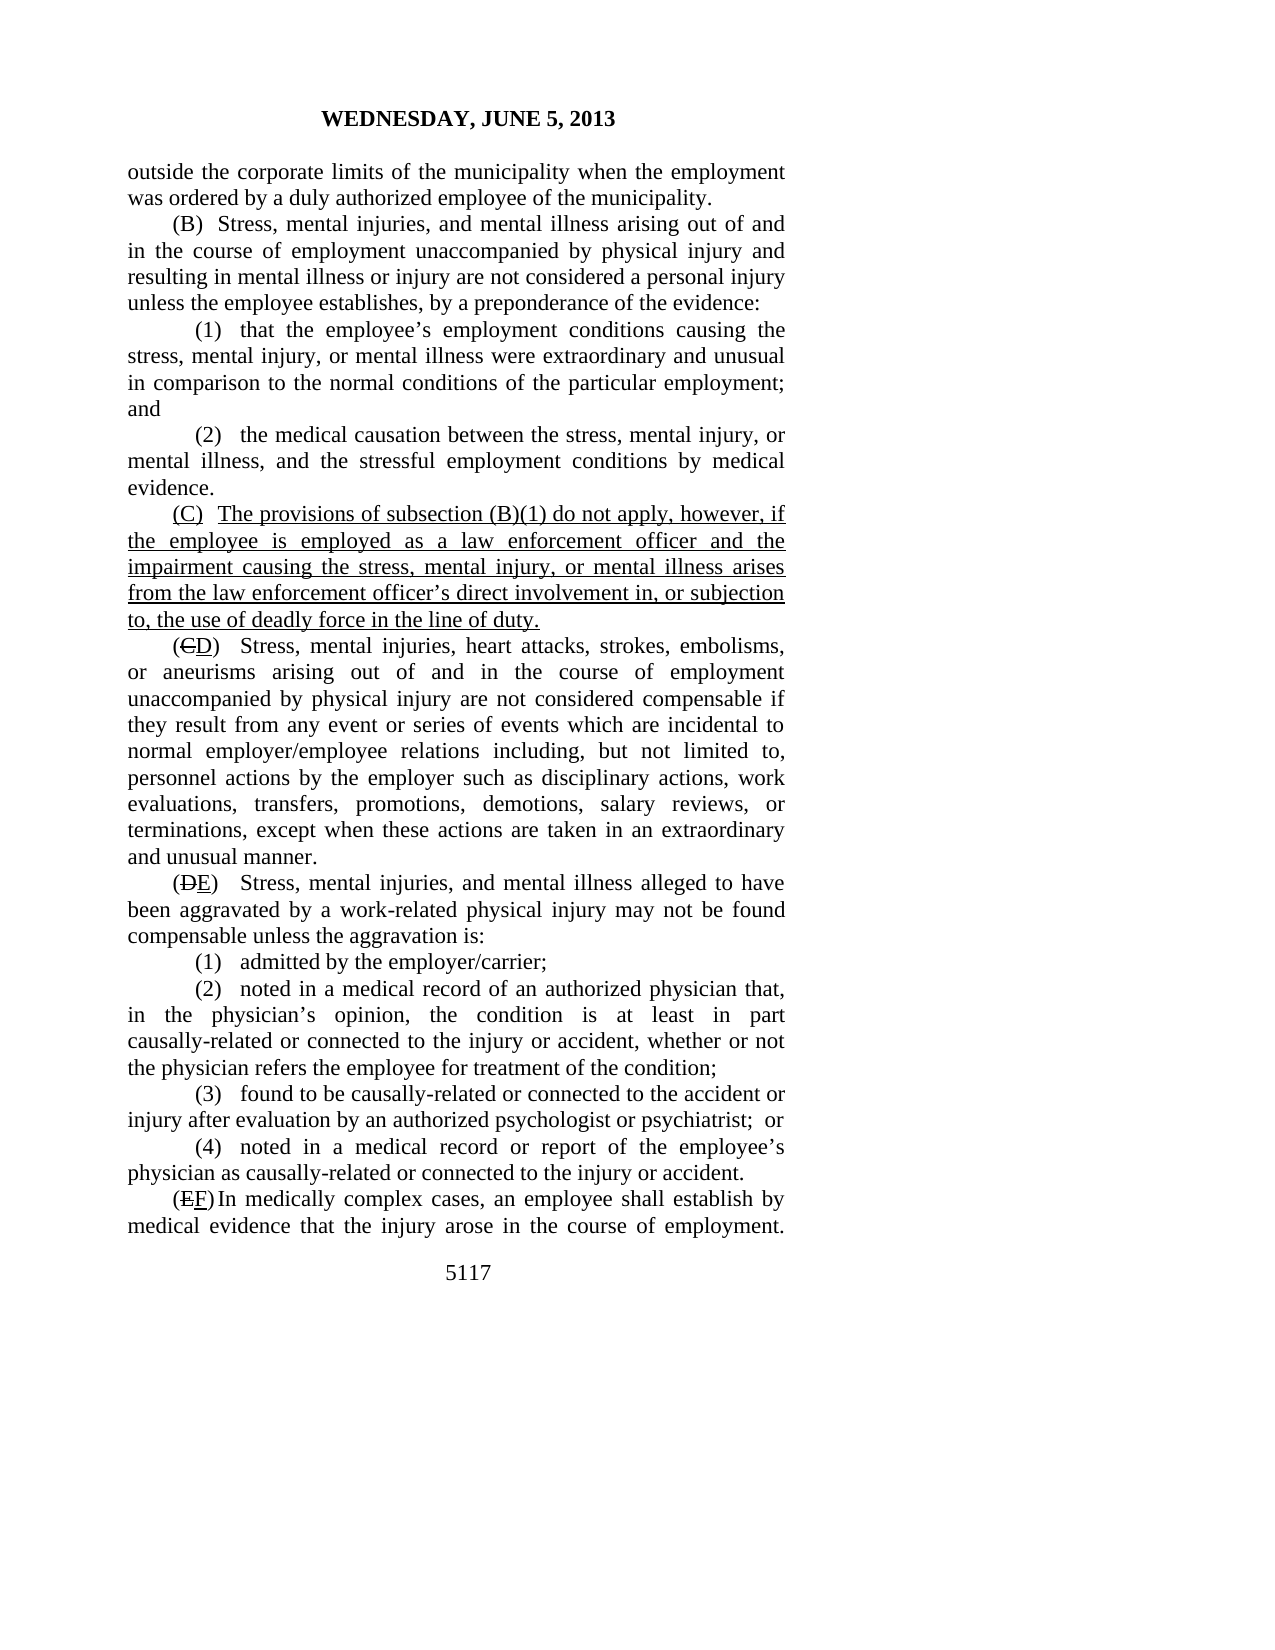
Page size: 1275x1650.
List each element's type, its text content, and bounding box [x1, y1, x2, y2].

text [127, 1186, 786, 1238]
text (4) noted in a medical record or report of the employee’s physician as causally-related or connected to the injury or accident. [127, 1133, 786, 1186]
text (C) The provisions of subsection (B)(1) do not apply, however, if the employee is employed as a law enforcement officer and the impairment causing the stress, mental injury, or mental illness arises from the law enforcement officer’s direct involvement in, or subjection to, the use of deadly force in the line of duty. [127, 577, 786, 632]
text (DE) Stress, mental injuries, and mental illness alleged to have been aggravated by a work-related physical injury may not be found compensable unless the aggravation is: [127, 869, 786, 948]
text (B) Stress, mental injuries, and mental illness arising out of and in the course of employment unaccompanied by physical injury and resulting in mental illness or injury are not considered a personal injury unless the employee establishes, by a preponderance of the evidence: [127, 210, 786, 316]
text (3) found to be causally-related or connected to the accident or injury after evaluation by an authorized psychologist or psychiatrist; or [127, 1080, 786, 1133]
text (CD) Stress, mental injuries, heart attacks, strokes, embolisms, or aneurisms arising out of and in the course of employment unaccompanied by physical injury are not considered compensable if they result from any event or series of events which are incidental to normal employer/employee relations including, but not limited to, personnel actions by the employer such as disciplinary actions, work evaluations, transfers, promotions, demotions, salary reviews, or terminations, except when these actions are taken in an extraordinary and unusual manner. [127, 632, 786, 869]
text (1) admitted by the employer/carrier; [127, 948, 786, 975]
text (2) the medical causation between the stress, mental injury, or mental illness, and the stressful employment conditions by medical evidence. [127, 421, 786, 500]
text (C) The provisions of subsection (B)(1) do not apply, however, if the employee is employed as a law enforcement officer and the impairment causing the stress, mental injury, or mental illness arises from the law enforcement officer’s direct involvement in, or subjection to, the use of deadly force in the line of duty. [127, 500, 786, 550]
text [127, 158, 786, 210]
text (2) noted in a medical record of an authorized physician that, in the physician’s opinion, the condition is at least in part causally-related or connected to the injury or accident, whether or not the physician refers the employee for treatment of the condition; [127, 975, 786, 1080]
text (1) that the employee’s employment conditions causing the stress, mental injury, or mental illness were extraordinary and unusual in comparison to the normal conditions of the particular employment; and [127, 316, 786, 421]
